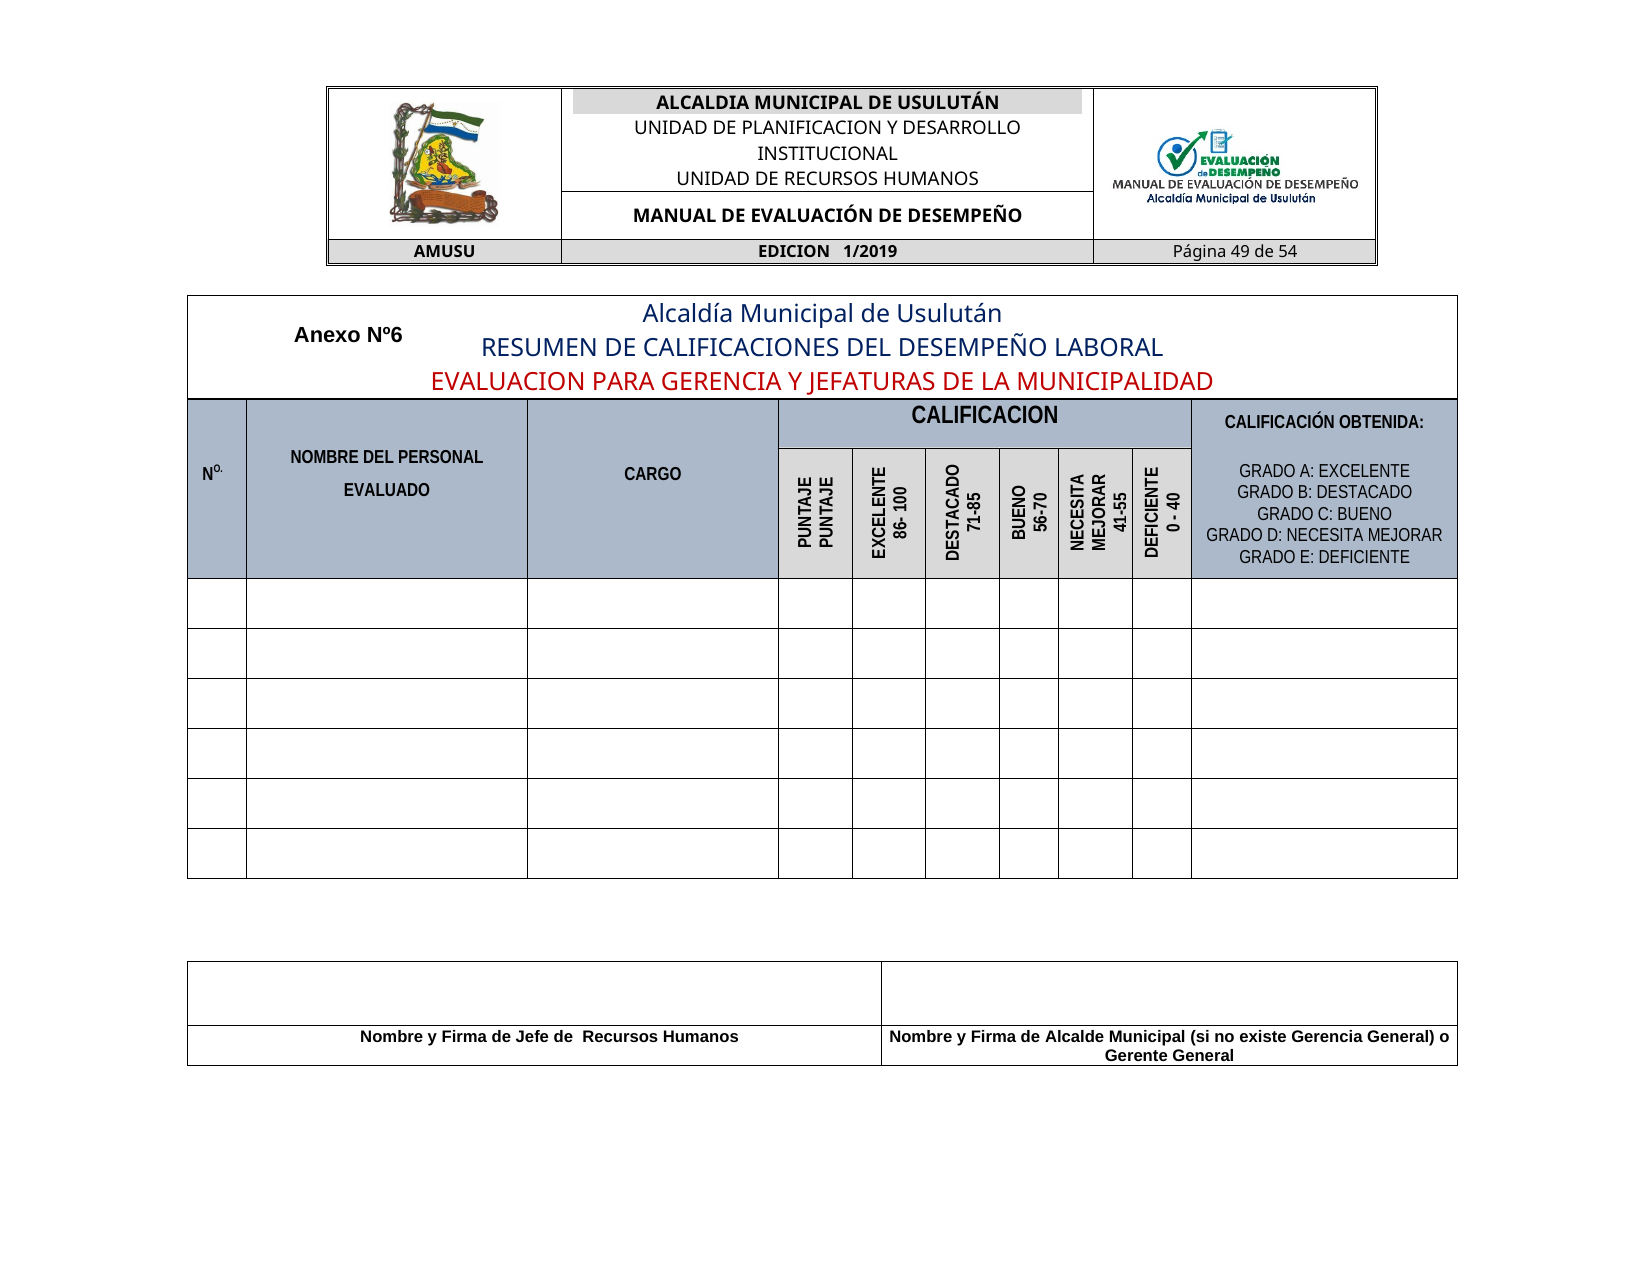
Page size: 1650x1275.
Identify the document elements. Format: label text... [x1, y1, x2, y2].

table_cell [779, 779, 852, 828]
table_cell [1192, 729, 1457, 778]
table_cell [1059, 729, 1132, 778]
table_cell [1000, 779, 1058, 828]
table_cell [247, 779, 527, 828]
table_cell [926, 779, 999, 828]
table_cell [1133, 829, 1191, 878]
table_cell [528, 629, 778, 678]
table_cell [1192, 829, 1457, 878]
table_header NO. [188, 400, 246, 578]
table_cell [1059, 829, 1132, 878]
table_cell [1133, 729, 1191, 778]
table_header [882, 962, 1457, 1025]
table_cell [528, 779, 778, 828]
table_cell [1192, 679, 1457, 728]
table_cell [528, 679, 778, 728]
picture [389, 102, 501, 227]
table_cell NECESITA MEJORAR 41-55 [1059, 449, 1132, 578]
table_cell [1133, 579, 1191, 628]
table_cell [1059, 629, 1132, 678]
table_header Alcaldía Municipal de Usulután RESUMEN DE CALIFICACIONES DEL DESEMPEÑO LABORAL EVALUACION PARA GERENCIA Y JEFATURAS DE LA MUNICIPALIDAD [188, 296, 1457, 398]
table_cell [853, 779, 925, 828]
table_cell [1059, 779, 1132, 828]
table_cell [247, 679, 527, 728]
table_cell [779, 629, 852, 678]
table_cell [1192, 629, 1457, 678]
table_cell [188, 829, 246, 878]
table_cell [1000, 579, 1058, 628]
table_cell [1133, 629, 1191, 678]
table_header CARGO [528, 400, 778, 578]
table_cell [853, 679, 925, 728]
table_cell [779, 729, 852, 778]
picture [1109, 125, 1361, 204]
table_cell [779, 829, 852, 878]
table_cell [188, 579, 246, 628]
table_cell DESTACADO 71-85 [926, 449, 999, 578]
table_cell [1192, 779, 1457, 828]
table_cell EXCELENTE 86- 100 [853, 449, 925, 578]
table_cell [926, 679, 999, 728]
table_cell [853, 629, 925, 678]
table_cell [1000, 679, 1058, 728]
table_cell [1000, 829, 1058, 878]
table_cell [247, 729, 527, 778]
table_cell DEFICIENTE 0 - 40 [1133, 449, 1191, 578]
table_cell [528, 729, 778, 778]
table_header NOMBRE DEL PERSONAL EVALUADO [247, 400, 527, 578]
table_cell [1133, 779, 1191, 828]
table_cell [853, 829, 925, 878]
table_cell Nombre y Firma de Jefe de Recursos Humanos [188, 1026, 881, 1065]
table_cell [926, 729, 999, 778]
table_cell [779, 579, 852, 628]
table_cell [528, 829, 778, 878]
table_cell Nombre y Firma de Alcalde Municipal (si no existe Gerencia General) o Gerente General [882, 1026, 1457, 1065]
table_cell [188, 679, 246, 728]
table_cell [528, 579, 778, 628]
table_cell [1059, 579, 1132, 628]
table_cell [1059, 679, 1132, 728]
table_cell [188, 629, 246, 678]
table_cell [926, 579, 999, 628]
table_cell [1133, 679, 1191, 728]
table_cell [779, 679, 852, 728]
table_header [188, 962, 881, 1025]
table_cell BUENO 56-70 [1000, 449, 1058, 578]
table_cell [188, 779, 246, 828]
table_cell [188, 729, 246, 778]
table_header CALIFICACIÓN OBTENIDA: GRADO A: EXCELENTE GRADO B: DESTACADO GRADO C: BUENO GRADO D: NECESITA MEJORAR GRADO E: DEFICIENTE [1192, 400, 1457, 578]
table_cell [247, 829, 527, 878]
table_cell [853, 729, 925, 778]
table_cell [853, 579, 925, 628]
table_cell [1000, 729, 1058, 778]
table_cell [1192, 579, 1457, 628]
table_cell [247, 579, 527, 628]
table_cell [247, 629, 527, 678]
table_cell [926, 629, 999, 678]
table_cell [926, 829, 999, 878]
table_cell [1000, 629, 1058, 678]
table_header CALIFICACION [779, 400, 1191, 447]
table_cell PUNTAJE PUNTAJE [779, 449, 852, 578]
